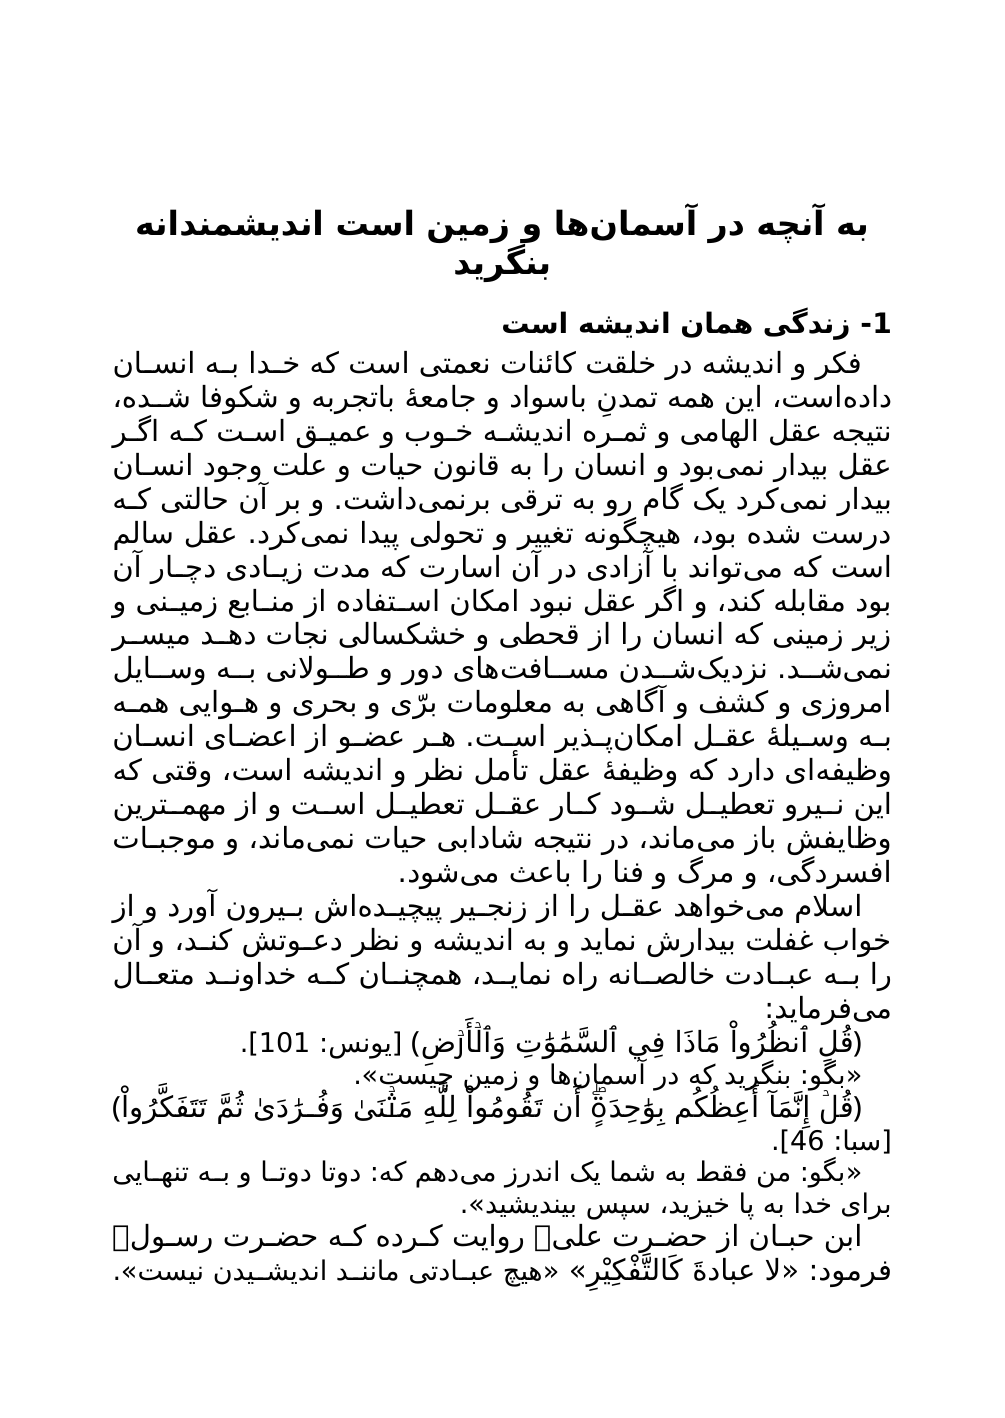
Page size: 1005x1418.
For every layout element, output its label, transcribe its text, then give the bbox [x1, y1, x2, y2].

text «بگو: من فقط به شما یک اندرز می‌دهم که: دوتا دوتا و به تنهایی برای خدا به پا خیزید، سپس بیندیشید». [112, 1156, 892, 1219]
text فکر و اندیشه در خلقت کائنات نعمتی است که خدا به انسان داده‌است، این همه تمدنِ باسواد و جامعۀ باتجربه و شکوفا شده، نتیجه عقل الهامی و ثمره اندیشه خوب و عمیق است که اگر عقل بیدار نمی‌بود و انسان را به قانون حیات و علت وجود انسان بیدار نمی‌کرد یک گام رو به ترقی برنمی‌داشت. و بر آن حالتی که درست شده بود، هیچگونه تغییر و تحولی پیدا نمی‌کرد. عقل سالم است که می‌تواند با آزادی در آن اسارت که مدت زیادی دچار آن بود مقابله کند، و اگر عقل نبود امکان استفاده از منابع زمینی و زیر زمینی که انسان را از قحطی و خشکسالی نجات دهد میسر نمی‌شد. نزدیک‌شدن مسافت‌های دور و طولانی به وسایل امروزی و کشف و آگاهی به معلومات برّی و بحری و هوایی همه به وسیلۀ عقل امکان‌پذیر است. هر عضو از اعضای انسان وظیفه‌ای دارد که وظیفۀ عقل تأمل نظر و اندیشه است، وقتی که این نیرو تعطیل شود کار عقل تعطیل است و از مهمترین وظایفش باز می‌ماند، در نتیجه شادابی حیات نمی‌ماند، و موجبات افسردگی، و مرگ و فنا را باعث می‌شود. [112, 346, 892, 889]
text ﴿قُلِ ٱنظُرُواْ مَاذَا فِي ٱلسَّمَٰوَٰتِ وَٱلۡأَرۡضِ﴾ [یونس: 101]. [112, 1025, 892, 1059]
text ﴿قُلۡ إِنَّمَآ أَعِظُكُم بِوَٰحِدَةٍۖ أَن تَقُومُواْ لِلَّهِ مَثۡنَىٰ وَفُرَٰدَىٰ ثُمَّ تَتَفَكَّرُواْ﴾ [سبا: 46]. [112, 1091, 892, 1156]
text «بگو: بنگرید که در آسمان‌ها و زمین چیست». [112, 1059, 892, 1091]
text اسلام می‌خواهد عقل را از زنجیر پیچیده‌اش بیرون آورد و از خواب غفلت بیدارش نماید و به اندیشه و نظر دعوتش کند، و آن را به عبادت خالصانه راه نماید، همچنان که خداوند متعال می‌فرماید: [112, 889, 892, 1025]
text 1- زندگی همان اندیشه است [112, 307, 892, 340]
text به آنچه در آسمان‌ها و زمین است اندیشمندانه بنگرید [112, 204, 892, 282]
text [112, 1219, 892, 1287]
